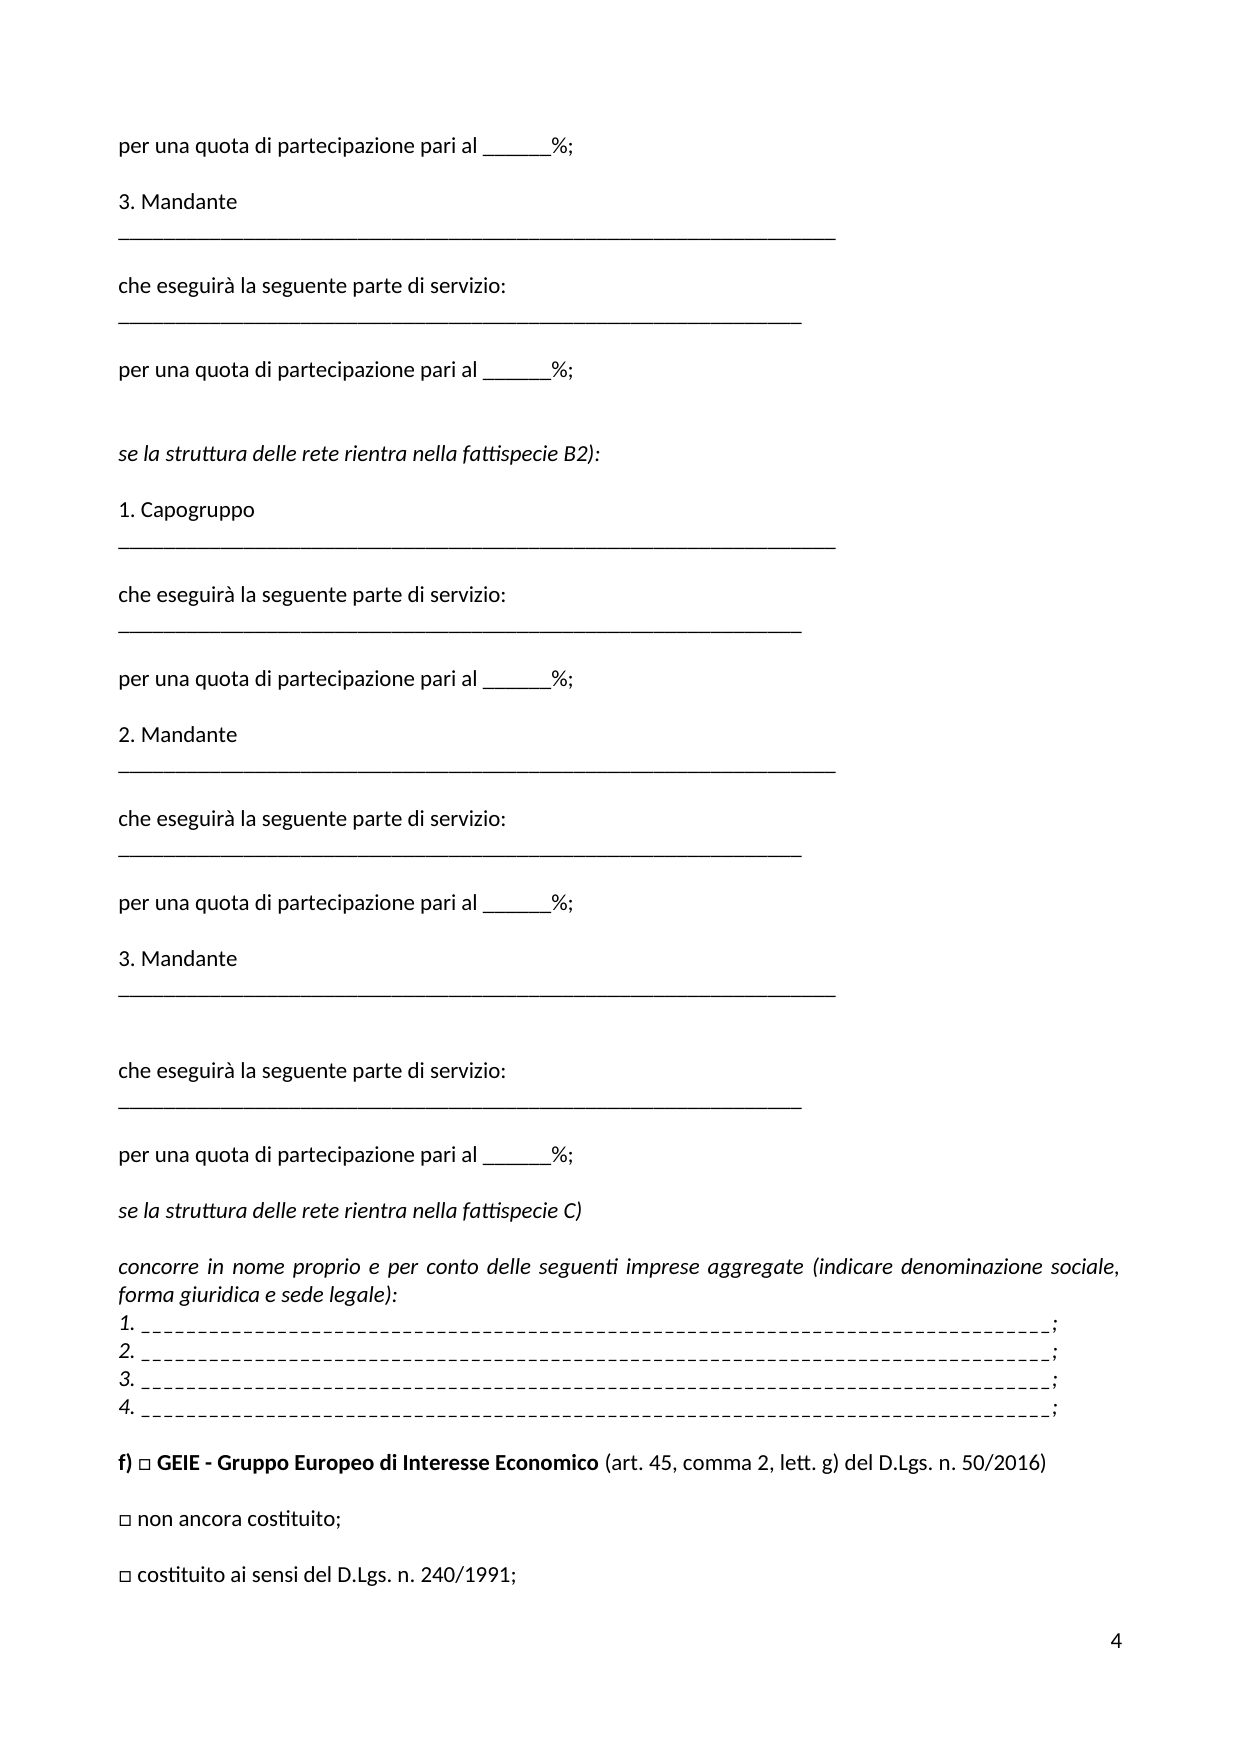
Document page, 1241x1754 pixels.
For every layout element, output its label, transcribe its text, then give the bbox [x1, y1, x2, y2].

text che eseguirà la seguente parte di servizio: [118, 1056, 1122, 1084]
text concorre in nome proprio e per conto delle seguenti imprese aggregate (indicare denominazione sociale, forma giuridica e sede legale): [118, 1252, 1122, 1308]
text per una quota di partecipazione pari al ______%; [118, 1140, 1122, 1168]
text che eseguirà la seguente parte di servizio: [118, 804, 1122, 832]
text 3. Mandante [118, 187, 1122, 215]
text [118, 271, 1122, 299]
text per una quota di partecipazione pari al ______%; [118, 356, 1122, 383]
text 2. ________________________________________________________________________________; [118, 1336, 1122, 1364]
text 2. Mandante [118, 720, 1122, 748]
text _______________________________________________________________ [118, 972, 1122, 1000]
text _______________________________________________________________ [118, 748, 1122, 776]
text che eseguirà la seguente parte di servizio: [118, 580, 1122, 608]
text □ costituito ai sensi del D.Lgs. n. 240/1991; [118, 1560, 1122, 1588]
text f) □ GEIE - Gruppo Europeo di Interesse Economico (art. 45, comma 2, lett. g) del D.Lgs. n. 50/2016) [118, 1448, 1122, 1476]
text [118, 215, 1122, 243]
text per una quota di partecipazione pari al ______%; [118, 131, 1122, 159]
text per una quota di partecipazione pari al ______%; [118, 664, 1122, 692]
text 3. ________________________________________________________________________________; [118, 1364, 1122, 1392]
text 1. Capogruppo [118, 496, 1122, 524]
text per una quota di partecipazione pari al ______%; [118, 888, 1122, 916]
text _______________________________________________________________ [118, 524, 1122, 552]
text se la struttura delle rete rientra nella fattispecie C) [118, 1196, 1122, 1224]
text se la struttura delle rete rientra nella fattispecie B2): [118, 439, 1122, 468]
text 1. ________________________________________________________________________________; [118, 1308, 1122, 1336]
text □ non ancora costituito; [118, 1504, 1122, 1532]
text ____________________________________________________________ [118, 832, 1122, 860]
text ____________________________________________________________ [118, 299, 1122, 327]
text ____________________________________________________________ [118, 608, 1122, 636]
text 4. ________________________________________________________________________________; [118, 1392, 1122, 1420]
text ____________________________________________________________ [118, 1084, 1122, 1112]
text 3. Mandante [118, 944, 1122, 972]
